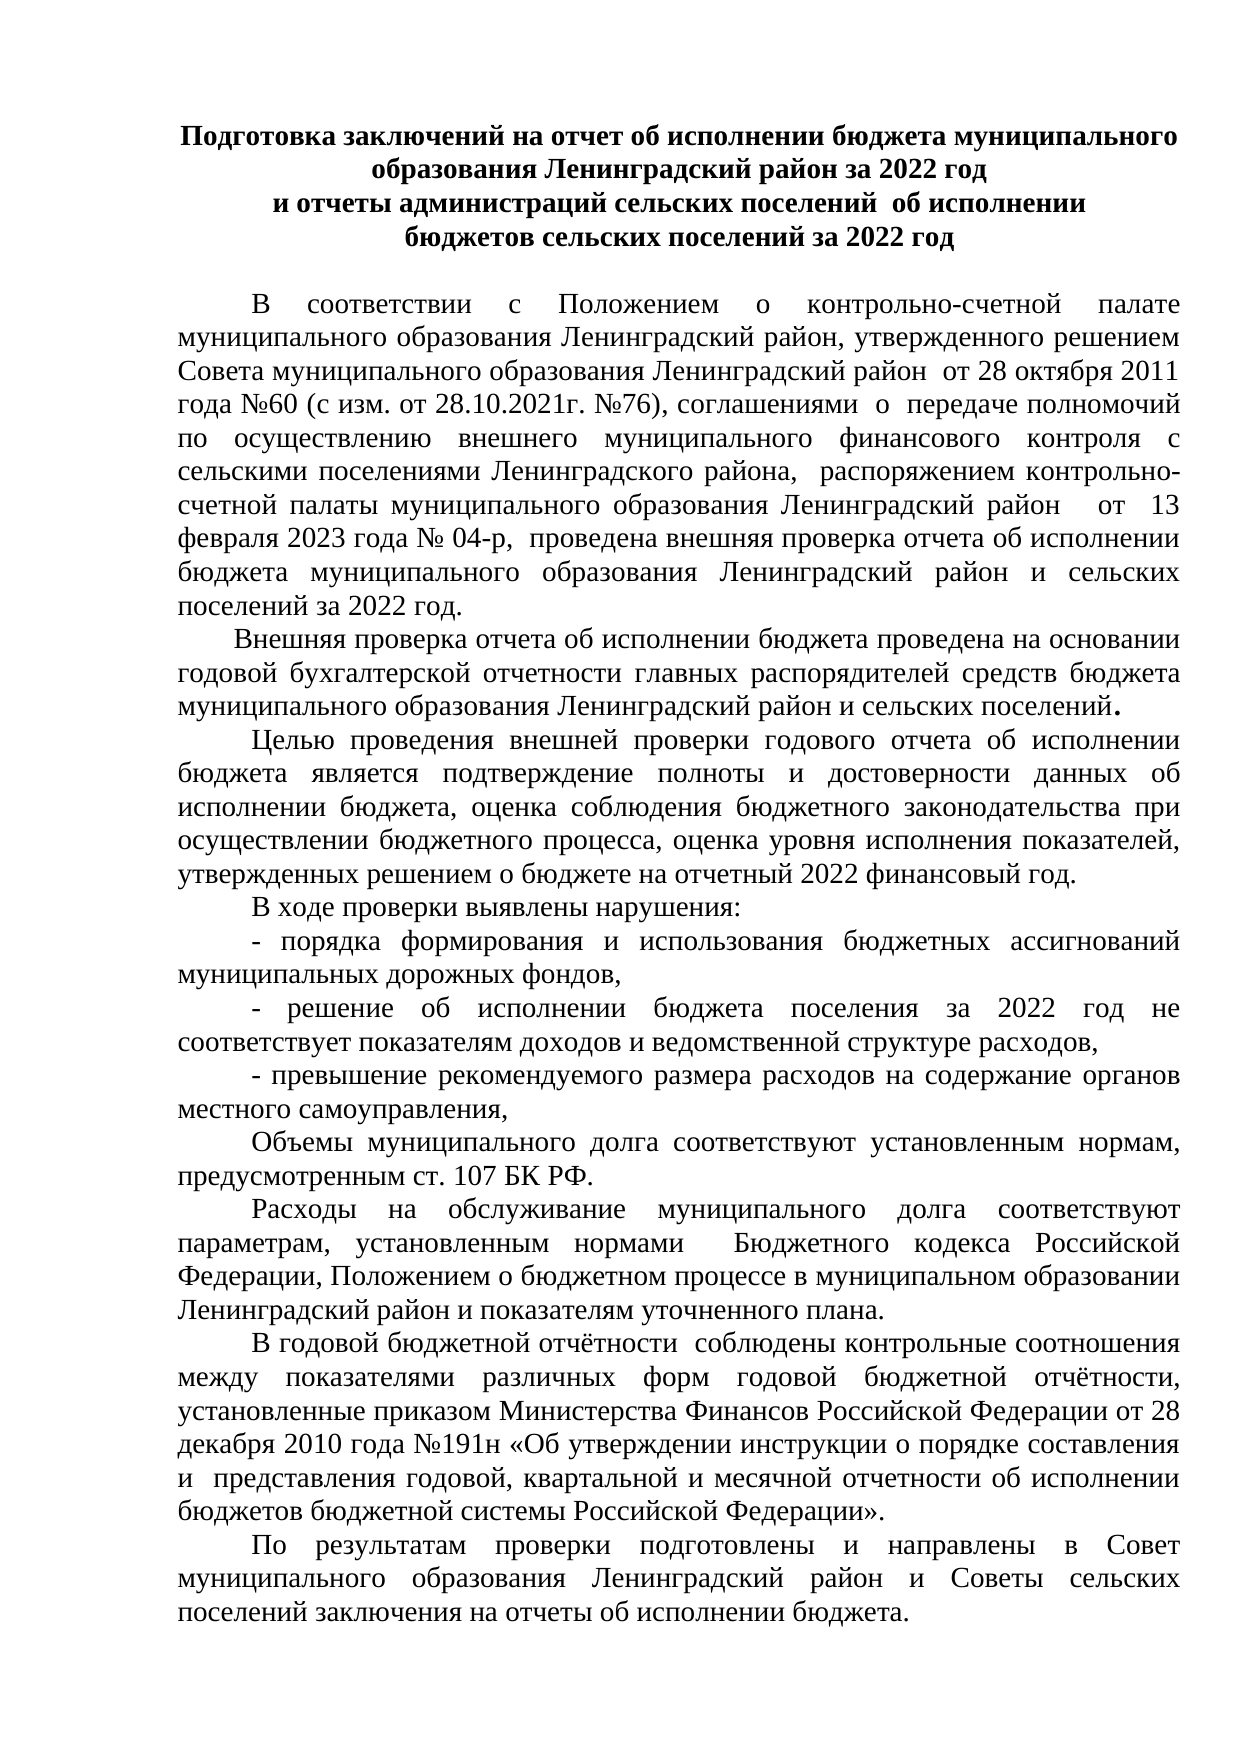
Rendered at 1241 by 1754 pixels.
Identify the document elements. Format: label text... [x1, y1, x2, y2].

text В соответствии с Положением о контрольно-счетной палате муниципального образования Ленинградский район, утвержденного решением Совета муниципального образования Ленинградский район от 28 октября 2011 года №60 (с изм. от 28.10.2021г. №76), соглашениями о передаче полномочий по осуществлению внешнего муниципального финансового контроля с сельскими поселениями Ленинградского района, распоряжением контрольно-счетной палаты муниципального образования Ленинградский район от 13 февраля 2023 года № 04-р, проведена внешняя проверка отчета об исполнении бюджета муниципального образования Ленинградский район и сельских поселений за 2022 год. [177, 286, 1181, 621]
text Целью проведения внешней проверки годового отчета об исполнении бюджета является подтверждение полноты и достоверности данных об исполнении бюджета, оценка соблюдения бюджетного законодательства при осуществлении бюджетного процесса, оценка уровня исполнения показателей, утвержденных решением о бюджете на отчетный 2022 финансовый год. [177, 722, 1181, 889]
text По результатам проверки подготовлены и направлены в Совет муниципального образования Ленинградский район и Советы сельских поселений заключения на отчеты об исполнении бюджета. [177, 1527, 1181, 1627]
text Объемы муниципального долга соответствуют установленным нормам, предусмотренным ст. 107 БК РФ. [177, 1124, 1181, 1191]
text Подготовка заключений на отчет об исполнении бюджета муниципального образования Ленинградский район за 2022 год [177, 118, 1181, 185]
text - превышение рекомендуемого размера расходов на содержание органов местного самоуправления, [177, 1057, 1181, 1124]
text - решение об исполнении бюджета поселения за 2022 год не соответствует показателям доходов и ведомственной структуре расходов, [177, 990, 1181, 1057]
text Внешняя проверка отчета об исполнении бюджета проведена на основании годовой бухгалтерской отчетности главных распорядителей средств бюджета муниципального образования Ленинградский район и сельских поселений. [177, 621, 1181, 722]
text - порядка формирования и использования бюджетных ассигнований муниципальных дорожных фондов, [177, 923, 1181, 990]
text В годовой бюджетной отчётности соблюдены контрольные соотношения между показателями различных форм годовой бюджетной отчётности, установленные приказом Министерства Финансов Российской Федерации от 28 декабря 2010 года №191н «Об утверждении инструкции о порядке составления и представления годовой, квартальной и месячной отчетности об исполнении бюджетов бюджетной системы Российской Федерации». [177, 1326, 1181, 1527]
text Расходы на обслуживание муниципального долга соответствуют параметрам, установленным нормами Бюджетного кодекса Российской Федерации, Положением о бюджетном процессе в муниципальном образовании Ленинградский район и показателям уточненного плана. [177, 1191, 1181, 1326]
text бюджетов сельских поселений за 2022 год [177, 219, 1181, 252]
text В ходе проверки выявлены нарушения: [177, 889, 1181, 923]
text и отчеты администраций сельских поселений об исполнении [177, 185, 1181, 219]
